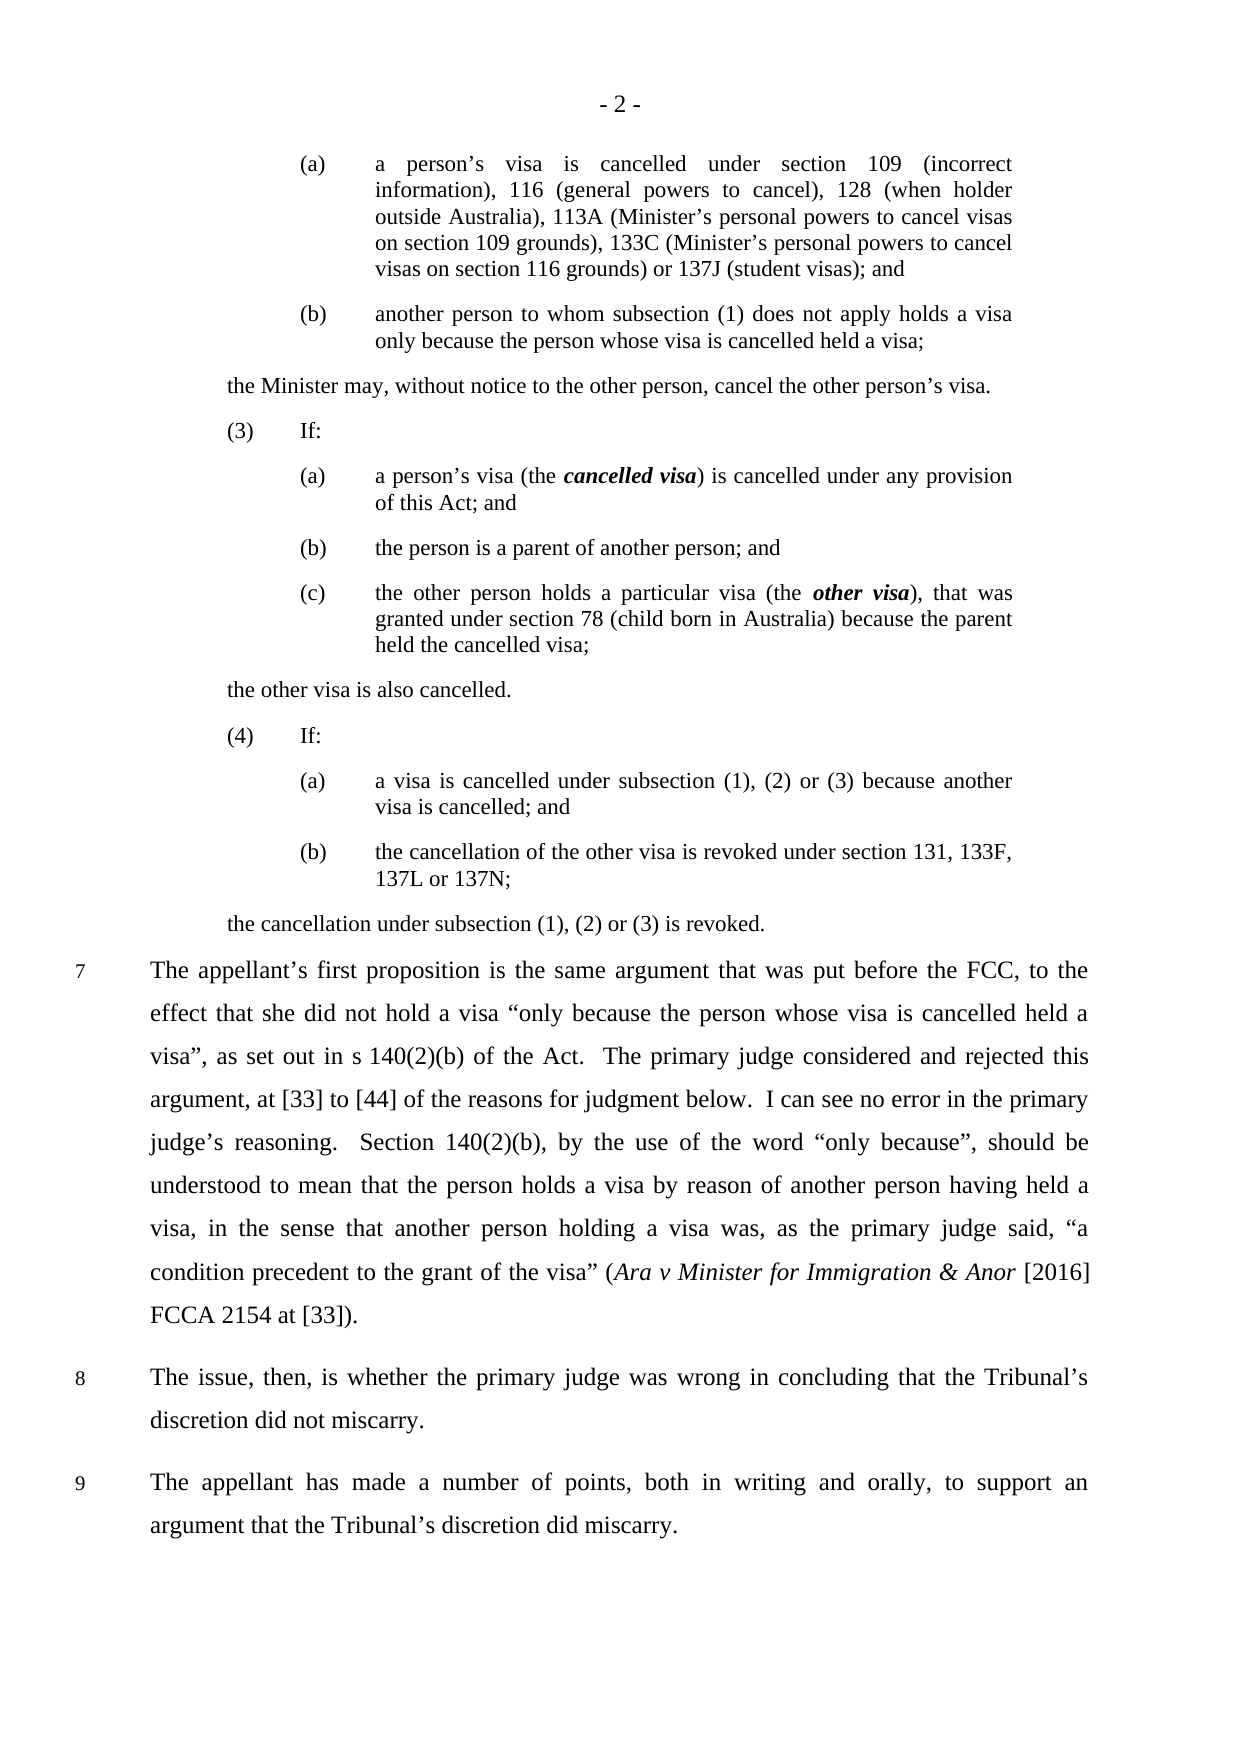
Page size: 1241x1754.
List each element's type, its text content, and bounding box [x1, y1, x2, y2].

text the Minister may, without notice to the other person, cancel the other person’s visa. [227, 372, 1013, 398]
text the cancellation under subsection (1), (2) or (3) is revoked. [227, 910, 1013, 936]
text (c) the other person holds a particular visa (the other visa), that was granted under section 78 (child born in Australia) because the parent held the cancelled visa; [300, 579, 1013, 658]
text (b) another person to whom subsection (1) does not apply holds a visa only because the person whose visa is cancelled held a visa; [300, 301, 1013, 353]
text (3) If: [227, 417, 1013, 443]
text The issue, then, is whether the primary judge was wrong in concluding that the Tribunal’s discretion did not miscarry. [75, 1362, 1090, 1433]
text (a) a visa is cancelled under subsection (1), (2) or (3) because another visa is cancelled; and [300, 767, 1013, 819]
text (4) If: [227, 722, 1013, 748]
text (b) the person is a parent of another person; and [300, 534, 1013, 560]
text The appellant’s first proposition is the same argument that was put before the FCC, to the effect that she did not hold a visa “only because the person whose visa is cancelled held a visa”, as set out in s 140(2)(b) of the Act. The primary judge considered and rejected this argument, at [33] to [44] of the reasons for judgment below. I can see no error in the primary judge’s reasoning. Section 140(2)(b), by the use of the word “only because”, should be understood to mean that the person holds a visa by reason of another person having held a visa, in the sense that another person holding a visa was, as the primary judge said, “a condition precedent to the grant of the visa” (Ara v Minister for Immigration & Anor [2016] FCCA 2154 at [33]). [75, 955, 1090, 1328]
text the other visa is also cancelled. [227, 677, 1013, 703]
text The appellant has made a number of points, both in writing and orally, to support an argument that the Tribunal’s discretion did miscarry. [75, 1467, 1090, 1538]
text (a) a person’s visa is cancelled under section 109 (incorrect information), 116 (general powers to cancel), 128 (when holder outside Australia), 113A (Minister’s personal powers to cancel visas on section 109 grounds), 133C (Minister’s personal powers to cancel visas on section 116 grounds) or 137J (student visas); and [300, 150, 1013, 282]
text (b) the cancellation of the other visa is revoked under section 131, 133F, 137L or 137N; [300, 838, 1013, 891]
text (a) a person’s visa (the cancelled visa) is cancelled under any provision of this Act; and [300, 462, 1013, 515]
